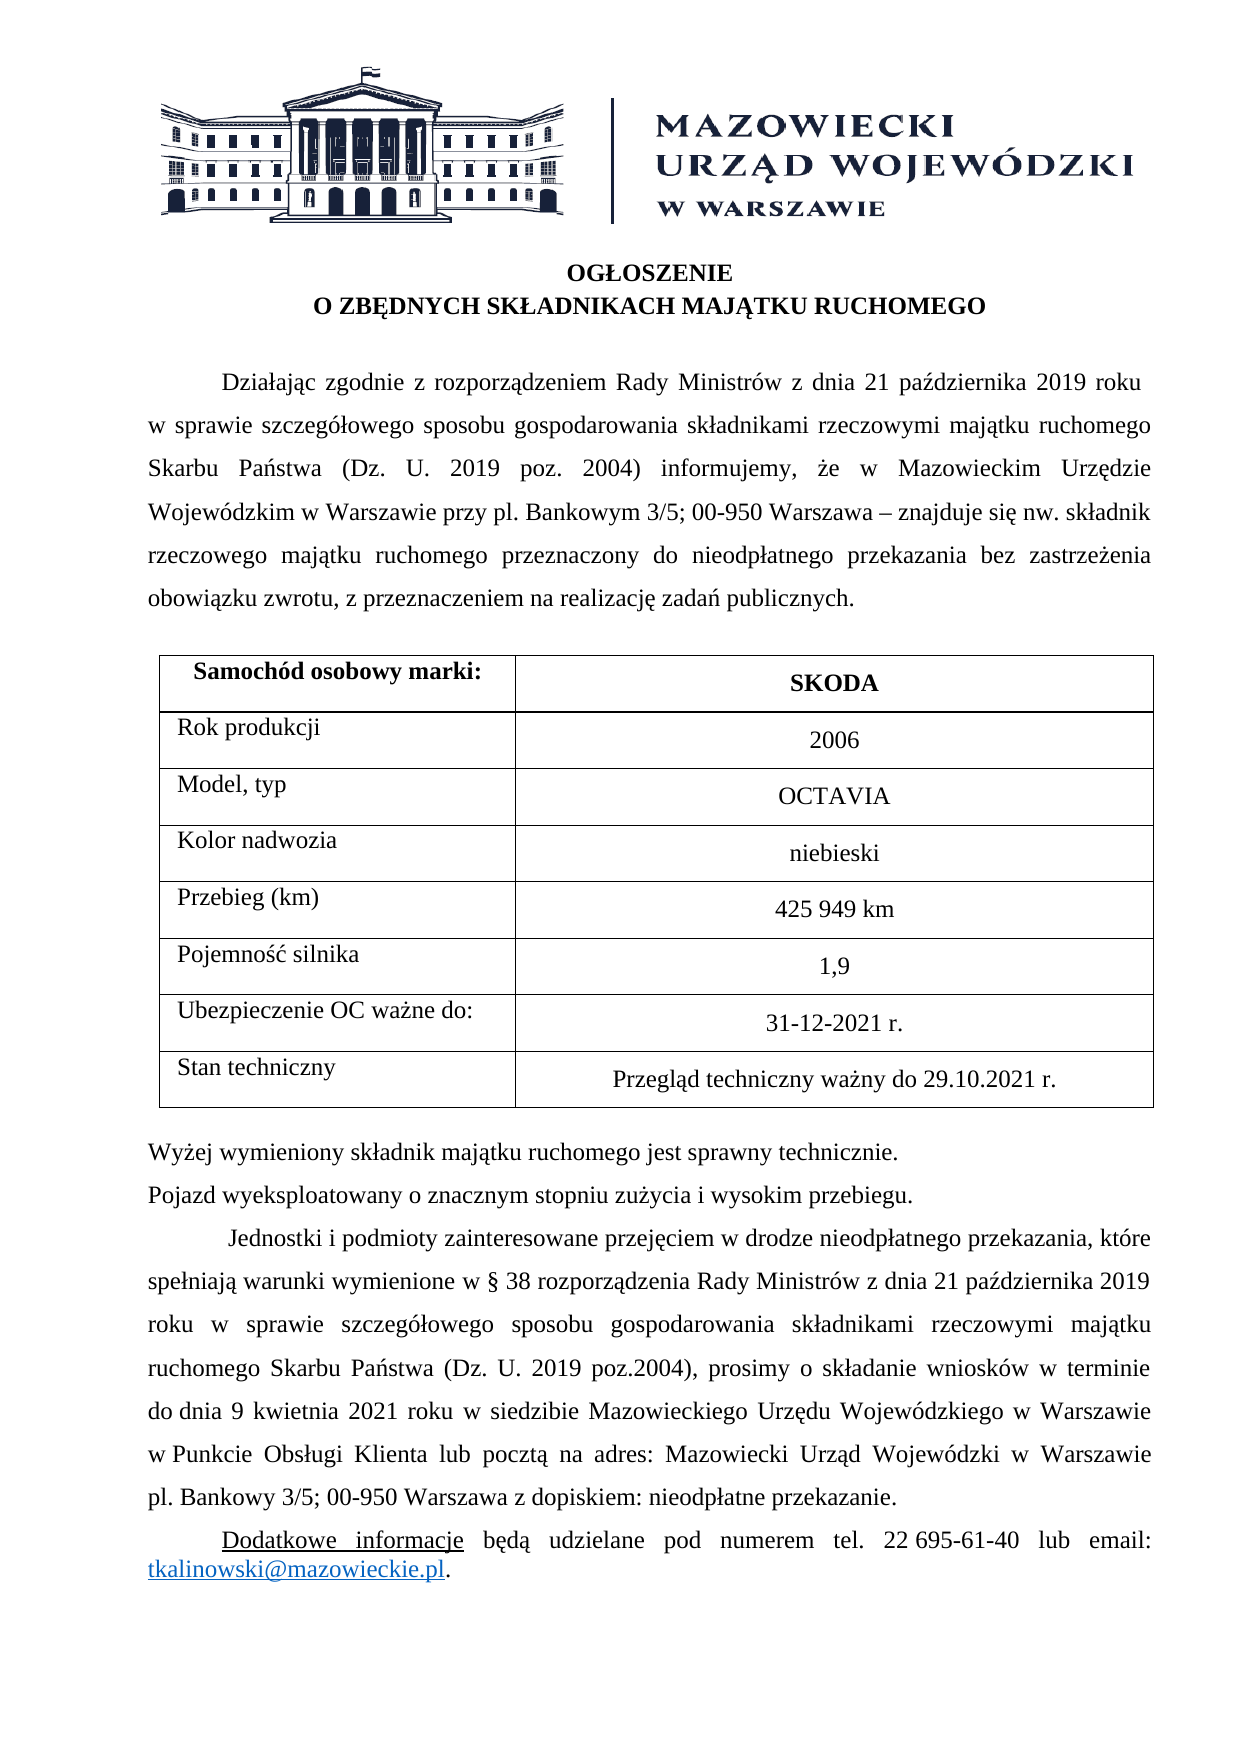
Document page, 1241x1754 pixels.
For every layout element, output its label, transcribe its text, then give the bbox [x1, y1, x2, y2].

table_cell Przebieg (km) [160, 882, 515, 938]
text Jednostki i podmioty zainteresowane przejęciem w drodze nieodpłatnego przekazania, które spełniają warunki wymienione w § 38 rozporządzenia Rady Ministrów z dnia 21 października 2019 roku w sprawie szczegółowego sposobu gospodarowania składnikami rzeczowymi majątku ruchomego Skarbu Państwa (Dz. U. 2019 poz.2004), prosimy o składanie wniosków w terminie do dnia 9 kwietnia 2021 roku w siedzibie Mazowieckiego Urzędu Wojewódzkiego w Warszawie w Punkcie Obsługi Klienta lub pocztą na adres: Mazowiecki Urząd Wojewódzki w Warszawie pl. Bankowy 3/5; 00-950 Warszawa z dopiskiem: nieodpłatne przekazanie. [148, 1223, 1152, 1511]
table_cell Przegląd techniczny ważny do 29.10.2021 r. [516, 1052, 1153, 1107]
table_header SKODA [516, 656, 1153, 711]
table_cell 425 949 km [516, 882, 1153, 938]
text Wyżej wymieniony składnik majątku ruchomego jest sprawny technicznie. [148, 1137, 1152, 1166]
text Działając zgodnie z rozporządzeniem Rady Ministrów z dnia 21 października 2019 roku w sprawie szczegółowego sposobu gospodarowania składnikami rzeczowymi majątku ruchomego Skarbu Państwa (Dz. U. 2019 poz. 2004) informujemy, że w Mazowieckim Urzędzie Wojewódzkim w Warszawie przy pl. Bankowym 3/5; 00-950 Warszawa – znajduje się nw. składnik rzeczowego majątku ruchomego przeznaczony do nieodpłatnego przekazania bez zastrzeżenia obowiązku zwrotu, z przeznaczeniem na realizację zadań publicznych. [148, 367, 1152, 612]
table_cell 2006 [516, 713, 1153, 768]
table_cell niebieski [516, 826, 1153, 881]
table_cell 1,9 [516, 939, 1153, 994]
table_cell Rok produkcji [160, 713, 515, 768]
text Dodatkowe informacje będą udzielane pod numerem tel. 22 695-61-40 lub email: tkalinowski@mazowieckie.pl. [148, 1525, 1152, 1583]
table_cell Model, typ [160, 769, 515, 824]
picture [147, 57, 1152, 230]
table_cell Stan techniczny [160, 1052, 515, 1107]
table_cell Ubezpieczenie OC ważne do: [160, 995, 515, 1051]
table_cell Kolor nadwozia [160, 826, 515, 881]
table_header Samochód osobowy marki: [160, 656, 515, 711]
text O ZBĘDNYCH SKŁADNIKACH MAJĄTKU RUCHOMEGO [148, 291, 1152, 320]
table_cell OCTAVIA [516, 769, 1153, 824]
text OGŁOSZENIE [148, 258, 1152, 287]
table_cell Pojemność silnika [160, 939, 515, 994]
table_cell 31-12-2021 r. [516, 995, 1153, 1051]
text Pojazd wyeksploatowany o znacznym stopniu zużycia i wysokim przebiegu. [148, 1180, 1152, 1209]
